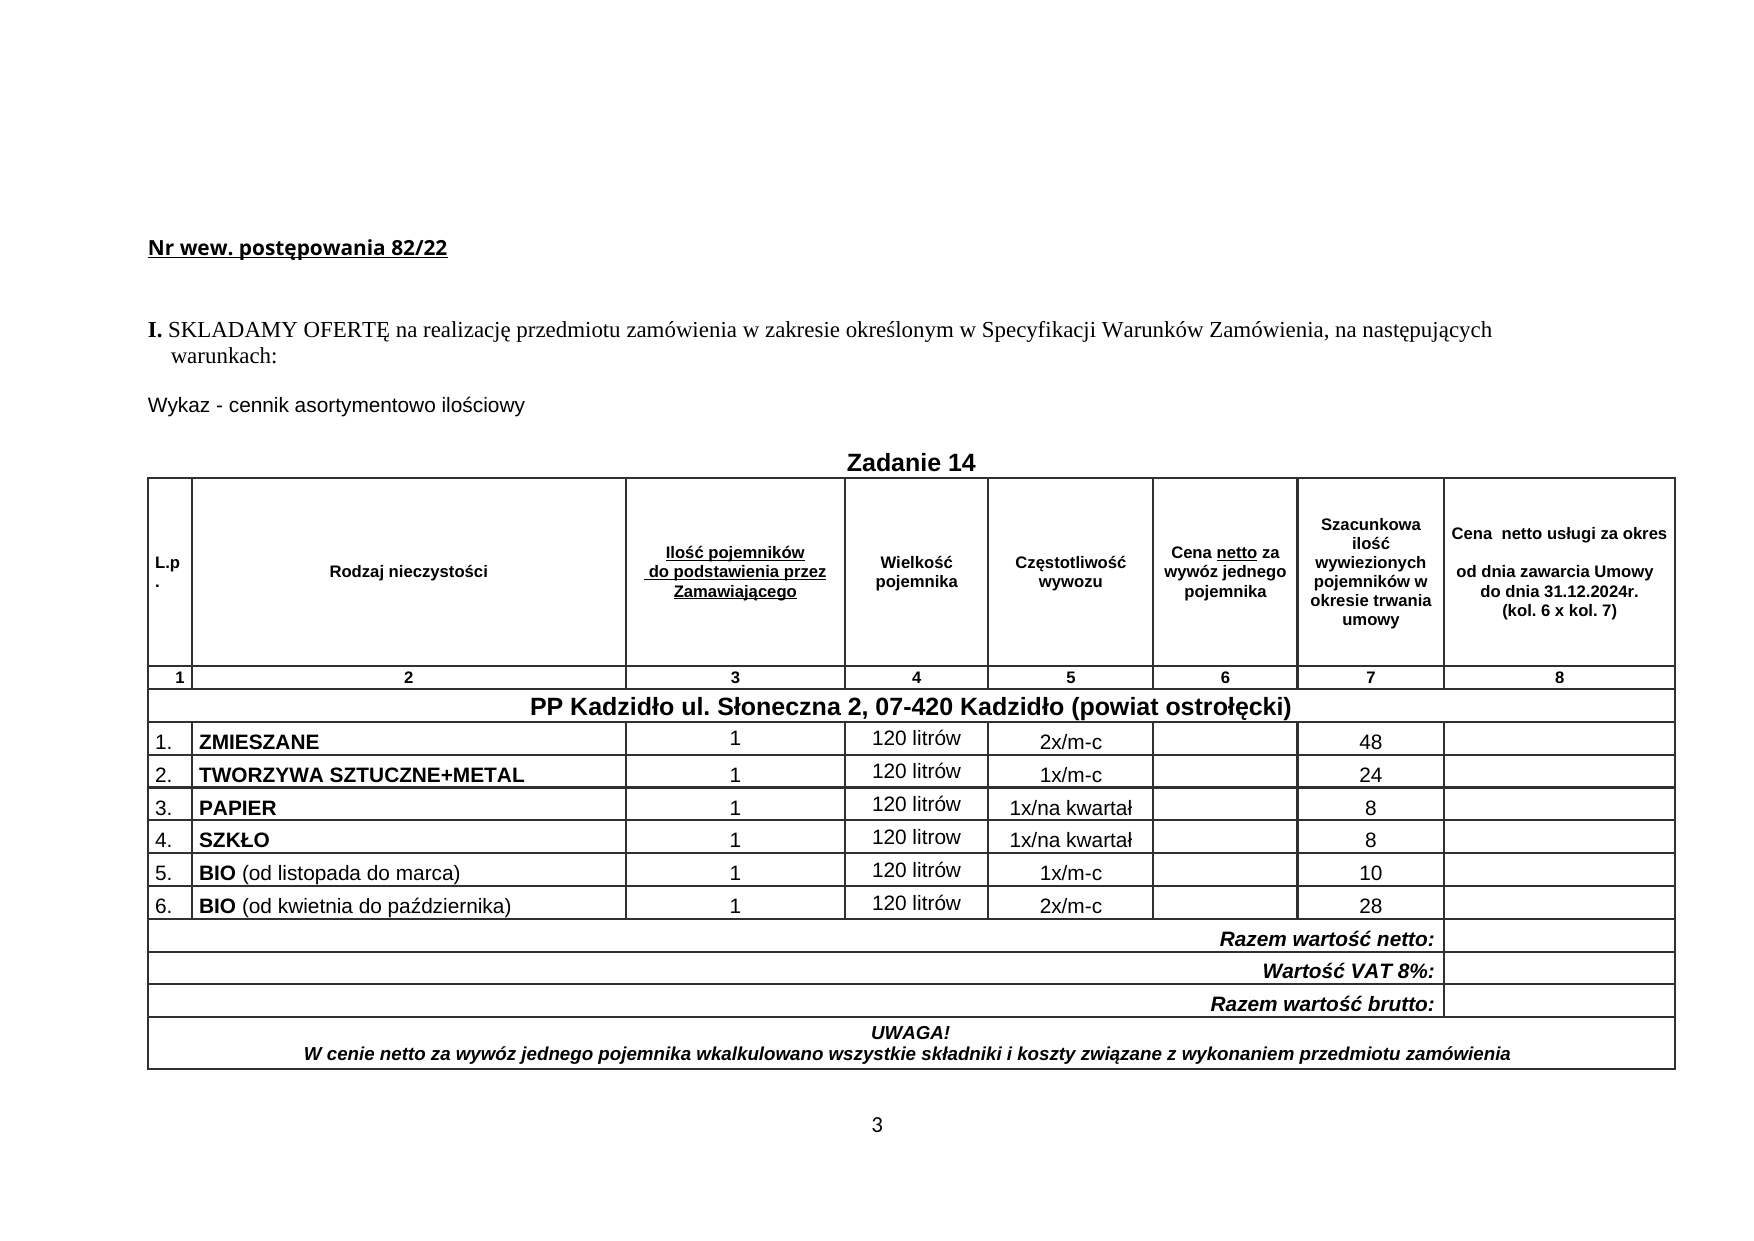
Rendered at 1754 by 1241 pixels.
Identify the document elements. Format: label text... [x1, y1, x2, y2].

table_cell [1445, 953, 1674, 983]
table_cell 2x/m-c [989, 723, 1152, 754]
table_cell 1 [627, 887, 844, 918]
table_cell BIO (od kwietnia do października) [193, 887, 625, 918]
table_cell Wartość VAT 8%: [149, 953, 1443, 983]
table_cell UWAGA! W cenie netto za wywóz jednego pojemnika wkalkulowano wszystkie składniki i koszty związane z wykonaniem przedmiotu zamówienia (odbiór i zagospodarowanie odpadów komunalnych zmieszanych i segregowanych) [149, 1018, 1674, 1068]
table_cell PP Kadzidło ul. Słoneczna 2, 07-420 Kadzidło (powiat ostrołęcki) [149, 690, 1674, 721]
table_cell 120 litrów [846, 887, 987, 918]
table_cell 1x/m-c [989, 854, 1152, 885]
table_cell PAPIER [193, 789, 625, 819]
list I. SKLADAMY OFERTĘ na realizację przedmiotu zamówienia w zakresie określonym w Specyfikacji Warunków Zamówienia, na następujących [148, 316, 1606, 342]
table_cell [1154, 821, 1296, 852]
table_cell Szacunkowa ilość wywiezionych pojemników w okresie trwania umowy [1299, 479, 1443, 664]
table_cell 10 [1299, 854, 1443, 885]
table_cell Razem wartość brutto: [149, 985, 1443, 1016]
table_cell 24 [1299, 756, 1443, 786]
table_cell Częstotliwość wywozu [989, 479, 1152, 664]
table_cell [1445, 756, 1674, 786]
table_cell 2. [149, 756, 191, 786]
table_cell [1445, 723, 1674, 754]
table_cell [1154, 854, 1296, 885]
table_cell Cena netto za wywóz jednego pojemnika [1154, 479, 1296, 664]
table_cell 3. [149, 789, 191, 819]
table_cell 6. [149, 887, 191, 918]
table_cell 120 litrów [846, 854, 987, 885]
table_cell 2x/m-c [989, 887, 1152, 918]
table_cell 28 [1299, 887, 1443, 918]
table_cell [1445, 821, 1674, 852]
table_cell 1 [627, 821, 844, 852]
table_cell TWORZYWA SZTUCZNE+METAL [193, 756, 625, 786]
list Wykaz - cennik asortymentowo ilościowy [148, 392, 1606, 416]
table_cell [1445, 887, 1674, 918]
table_cell 7 [1299, 667, 1443, 688]
table_cell [1154, 789, 1296, 819]
table_cell 4. [149, 821, 191, 852]
table_cell 120 litrów [846, 756, 987, 786]
table_cell SZKŁO [193, 821, 625, 852]
table_cell [1445, 985, 1674, 1016]
list warunkach: [148, 342, 1606, 368]
table_cell 2 [193, 667, 625, 688]
table_cell 120 litrów [846, 789, 987, 819]
table_cell Rodzaj nieczystości [193, 479, 625, 664]
table_cell Razem wartość netto: [149, 920, 1443, 951]
table_cell Cena netto usługi za okres od dnia zawarcia Umowy do dnia 31.12.2024r. (kol. 6 x kol. 7) [1445, 479, 1674, 664]
table_cell L.p. [149, 479, 191, 664]
table_cell ZMIESZANE [193, 723, 625, 754]
table_cell 6 [1154, 667, 1296, 688]
table_cell 1. [149, 723, 191, 754]
table_cell [1154, 723, 1296, 754]
table_cell 120 litrów [846, 723, 987, 754]
table_header Zadanie 14 [148, 443, 1675, 477]
text Nr wew. postępowania 82/22 [148, 233, 1606, 261]
table_cell 8 [1445, 667, 1674, 688]
table_cell Wielkość pojemnika [846, 479, 987, 664]
table_cell [1445, 920, 1674, 951]
table_cell 8 [1299, 789, 1443, 819]
table_cell 1 [627, 756, 844, 786]
table_cell 5 [989, 667, 1152, 688]
table_cell [1154, 887, 1296, 918]
table_cell 1x/m-c [989, 756, 1152, 786]
table_cell 5. [149, 854, 191, 885]
table_cell 1x/na kwartał [989, 821, 1152, 852]
table_cell 4 [846, 667, 987, 688]
table_cell 1 [149, 667, 191, 688]
table_cell 120 litrow [846, 821, 987, 852]
table_cell [1445, 854, 1674, 885]
table_cell 1 [627, 789, 844, 819]
table_cell [1445, 789, 1674, 819]
table_cell 1 [627, 723, 844, 754]
table_cell 8 [1299, 821, 1443, 852]
table_cell 48 [1299, 723, 1443, 754]
table_cell Ilość pojemników do podstawienia przez Zamawiającego [627, 479, 844, 664]
table_cell 1x/na kwartał [989, 789, 1152, 819]
table_cell [1154, 756, 1296, 786]
table_cell 3 [627, 667, 844, 688]
table_cell BIO (od listopada do marca) [193, 854, 625, 885]
table_cell 1 [627, 854, 844, 885]
